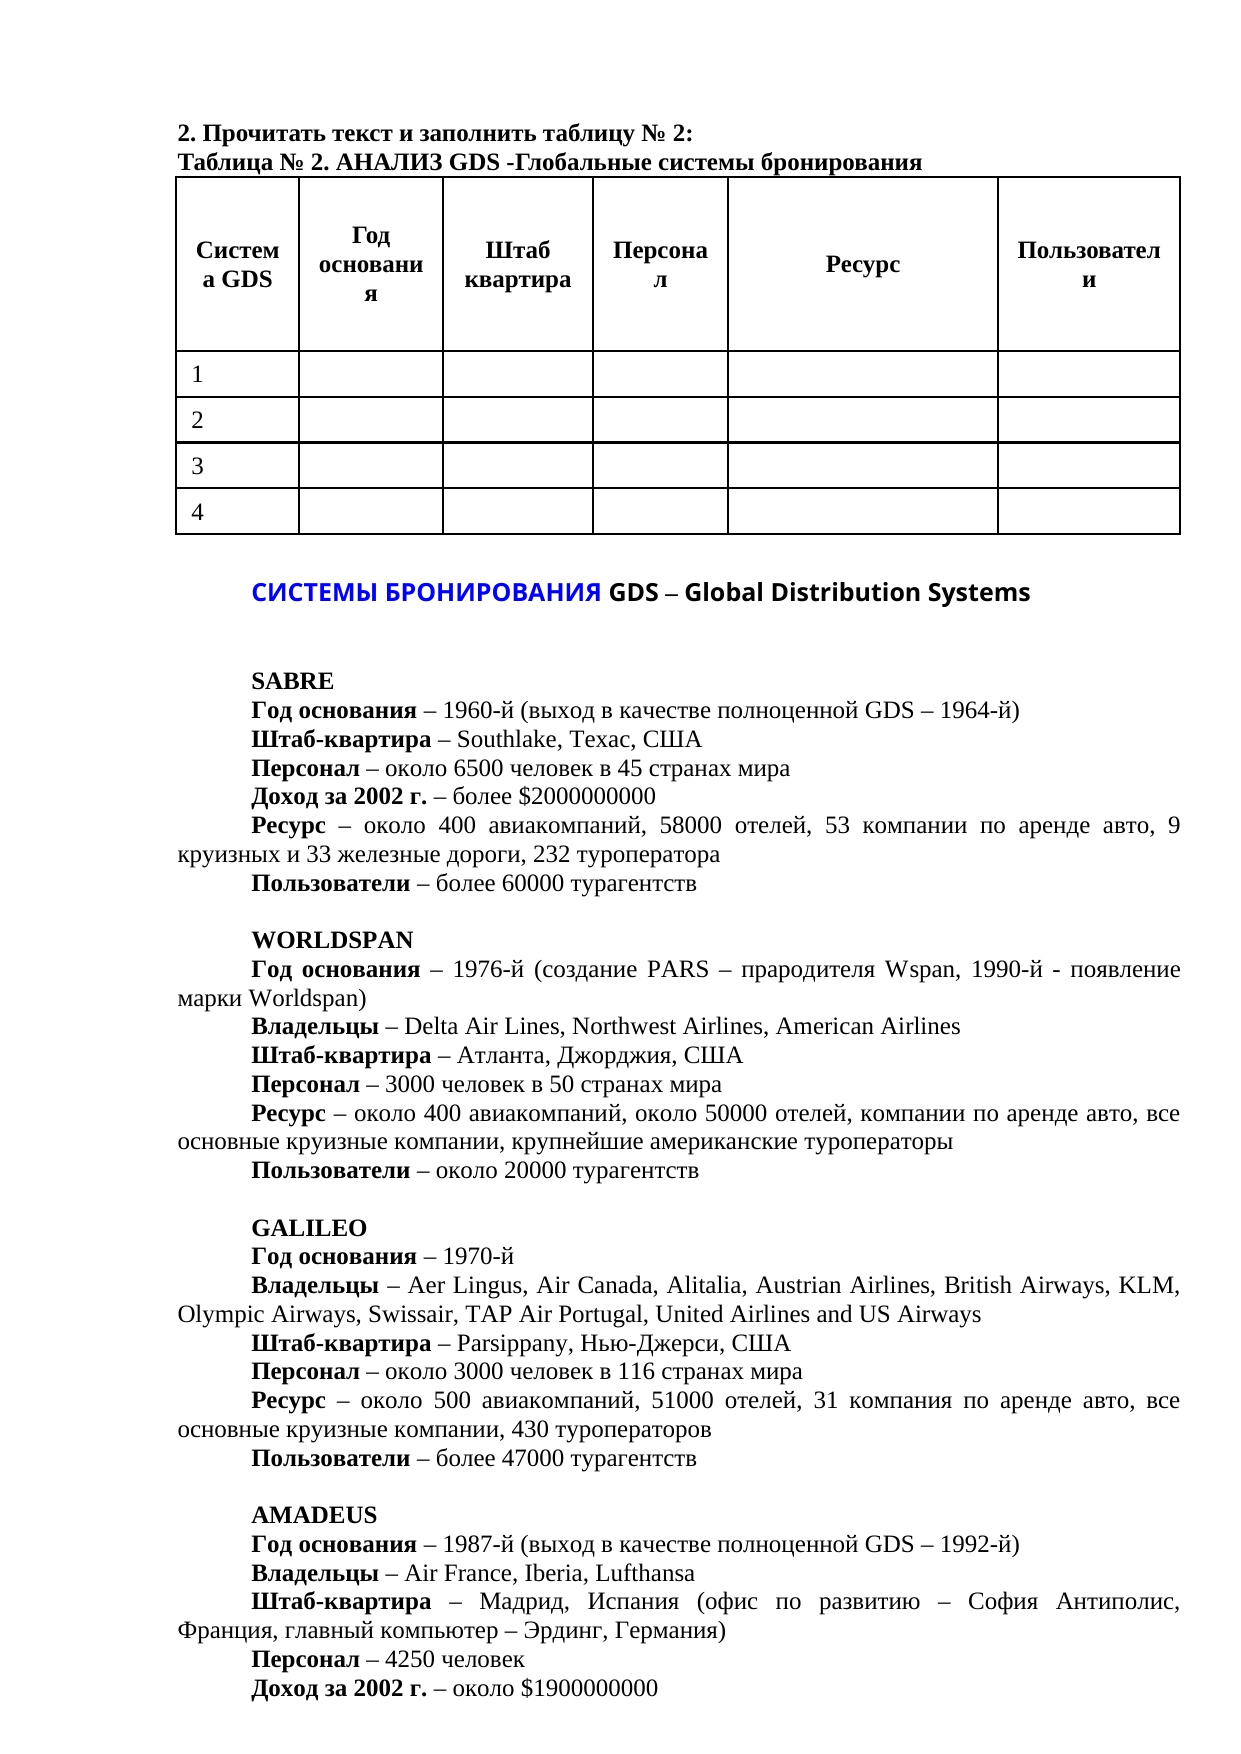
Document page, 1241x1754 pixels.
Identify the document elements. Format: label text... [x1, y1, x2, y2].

table_header Год основания [300, 178, 442, 350]
table_header Система GDS [177, 178, 298, 350]
text Персонал – 4250 человек [177, 1644, 1181, 1673]
text Персонал – около 3000 человек в 116 странах мира [177, 1356, 1181, 1385]
table_cell [444, 444, 592, 487]
table_cell 2 [177, 398, 298, 441]
text Штаб-квартира – Мадрид, Испания (офис по развитию – София Антиполис, Франция, главный компьютер – Эрдинг, Германия) [177, 1586, 1181, 1644]
table_cell [444, 489, 592, 533]
text Штаб-квартира – Southlake, Техас, США [177, 724, 1181, 753]
text Ресурс – около 400 авиакомпаний, около 50000 отелей, компании по аренде авто, все основные круизные компании, крупнейшие американские туроператоры [177, 1098, 1181, 1155]
text Пользователи – около 20000 турагентств [177, 1155, 1181, 1184]
text Пользователи – более 60000 турагентств [177, 868, 1181, 896]
text Персонал – 3000 человек в 50 странах мира [177, 1069, 1181, 1098]
text Доход за 2002 г. – более $2000000000 [177, 781, 1181, 810]
text СИСТЕМЫ БРОНИРОВАНИЯ GDS – Global Distribution Systems [177, 575, 1181, 609]
table_cell [999, 489, 1179, 533]
text Год основания – 1970-й [177, 1241, 1181, 1270]
text SABRE [177, 666, 1181, 695]
table_cell 3 [177, 444, 298, 487]
table_cell [729, 352, 997, 396]
table_cell [300, 444, 442, 487]
text 2. Прочитать текст и заполнить таблицу № 2: [177, 118, 1181, 147]
text WORLDSPAN [177, 925, 1181, 954]
text Пользователи – более 47000 турагентств [177, 1443, 1181, 1471]
table_cell [999, 444, 1179, 487]
text Год основания – 1987-й (выход в качестве полноценной GDS – 1992-й) [177, 1529, 1181, 1558]
table_cell [444, 352, 592, 396]
text Персонал – около 6500 человек в 45 странах мира [177, 753, 1181, 781]
table_cell [729, 398, 997, 441]
text Владельцы – Delta Air Lines, Northwest Airlines, American Airlines [177, 1011, 1181, 1040]
text Год основания – 1960-й (выход в качестве полноценной GDS – 1964-й) [177, 695, 1181, 724]
text AMADEUS [177, 1500, 1181, 1529]
text Владельцы – Aer Lingus, Air Canada, Alitalia, Austrian Airlines, British Airways, KLM, Olympic Airways, Swissair, TAP Air Portugal, United Airlines and US Airways [177, 1270, 1181, 1328]
table_cell [594, 444, 727, 487]
text GALILEO [177, 1213, 1181, 1241]
text Таблица № 2. Анализ GDS -Глобальные системы бронирования [177, 147, 1181, 176]
table_cell [594, 398, 727, 441]
table_cell 4 [177, 489, 298, 533]
table_cell [300, 398, 442, 441]
text Ресурс – около 500 авиакомпаний, 51000 отелей, 31 компания по аренде авто, все основные круизные компании, 430 туроператоров [177, 1385, 1181, 1443]
table_header Персонал [594, 178, 727, 350]
table_cell [300, 489, 442, 533]
table_cell [594, 352, 727, 396]
table_cell [999, 398, 1179, 441]
table_header Пользователи [999, 178, 1179, 350]
table_cell [729, 444, 997, 487]
text Доход за 2002 г. – около $1900000000 [177, 1673, 1181, 1701]
table_cell [444, 398, 592, 441]
text Ресурс – около 400 авиакомпаний, 58000 отелей, 53 компании по аренде авто, 9 круизных и 33 железные дороги, 232 туроператора [177, 810, 1181, 868]
table_header Штаб квартира [444, 178, 592, 350]
table_header Ресурс [729, 178, 997, 350]
text Штаб-квартира – Атланта, Джорджия, США [177, 1040, 1181, 1069]
table_cell [729, 489, 997, 533]
text Год основания – 1976-й (создание PARS – прародителя Wspan, 1990-й - появление марки Worldspan) [177, 954, 1181, 1011]
text Владельцы – Air France, Iberia, Lufthansa [177, 1558, 1181, 1586]
table_cell 1 [177, 352, 298, 396]
table_cell [594, 489, 727, 533]
table_cell [300, 352, 442, 396]
table_cell [999, 352, 1179, 396]
text Штаб-квартира – Parsippany, Нью-Джерси, США [177, 1328, 1181, 1356]
